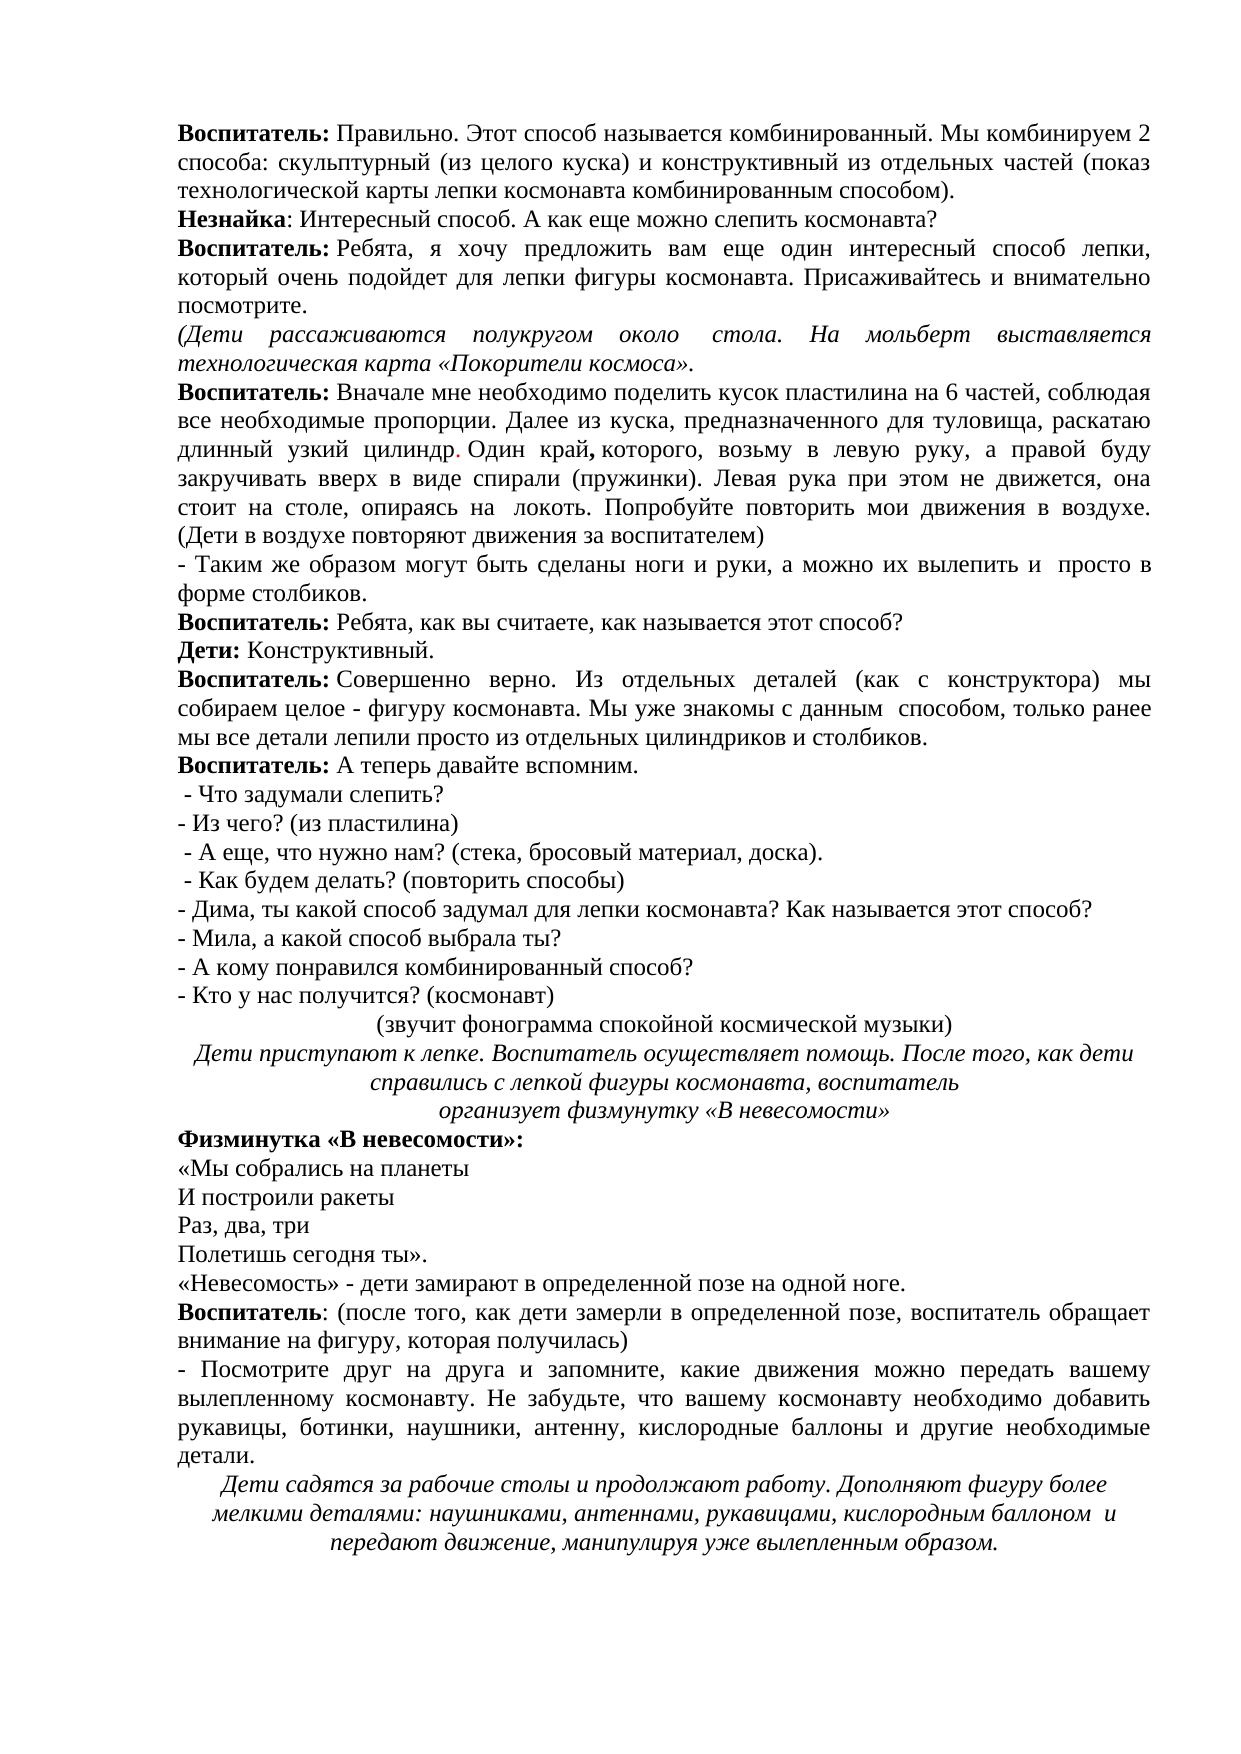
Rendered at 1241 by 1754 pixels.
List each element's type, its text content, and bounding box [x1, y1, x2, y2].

text - Таким же образом могут быть сделаны ноги и руки, а можно их вылепить и просто в форме столбиков. [177, 549, 1152, 607]
text Воспитатель: Совершенно верно. Из отдельных деталей (как с конструктора) мы собираем целое - фигуру космонавта. Мы уже знакомы с данным способом, только ранее мы все детали лепили просто из отдельных цилиндриков и столбиков. [177, 664, 1152, 751]
text - А еще, что нужно нам? (стека, бросовый материал, доска). [177, 837, 1152, 866]
text И построили ракеты [177, 1182, 1152, 1211]
text Полетишь сегодня ты». [177, 1239, 1152, 1268]
text Раз, два, три [177, 1211, 1152, 1239]
text Воспитатель: А теперь давайте вспомним. [177, 751, 1152, 779]
text Воспитатель: Вначале мне необходимо поделить кусок пластилина на 6 частей, соблюдая все необходимые пропорции. Далее из куска, предназначенного для туловища, раскатаю длинный узкий цилиндр. Один край, которого, возьму в левую руку, а правой буду закручивать вверх в виде спирали (пружинки). Левая рука при этом не движется, она стоит на столе, опираясь на локоть. Попробуйте повторить мои движения в воздухе. (Дети в воздухе повторяют движения за воспитателем) [177, 377, 1152, 549]
text Незнайка: Интересный способ. А как еще можно слепить космонавта? [177, 204, 1152, 233]
text - Посмотрите друг на друга и запомните, какие движения можно передать вашему вылепленному космонавту. Не забудьте, что вашему космонавту необходимо добавить рукавицы, ботинки, наушники, антенну, кислородные баллоны и другие необходимые детали. [177, 1354, 1152, 1469]
text «Невесомость» - дети замирают в определенной позе на одной ноге. [177, 1268, 1152, 1297]
text Дети: Конструктивный. [177, 636, 1152, 664]
text - Дима, ты какой способ задумал для лепки космонавта? Как называется этот способ? [177, 894, 1152, 923]
text - А кому понравился комбинированный способ? [177, 952, 1152, 981]
text - Кто у нас получится? (космонавт) [177, 981, 1152, 1009]
text (Дети рассаживаются полукругом около стола. На мольберт выставляется технологическая карта «Покорители космоса». [177, 319, 1152, 377]
text - Из чего? (из пластилина) [177, 808, 1152, 837]
text Воспитатель: (после того, как дети замерли в определенной позе, воспитатель обращает внимание на фигуру, которая получилась) [177, 1297, 1152, 1354]
text - Мила, а какой способ выбрала ты? [177, 923, 1152, 952]
text (звучит фонограмма спокойной космической музыки) [177, 1009, 1152, 1038]
text - Что задумали слепить? [177, 779, 1152, 808]
text Физминутка «В невесомости»: [177, 1124, 1152, 1153]
text «Мы собрались на планеты [177, 1153, 1152, 1182]
text - Как будем делать? (повторить способы) [177, 866, 1152, 894]
text Воспитатель: Правильно. Этот способ называется комбинированный. Мы комбинируем 2 способа: скульптурный (из целого куска) и конструктивный из отдельных частей (показ технологической карты лепки космонавта комбинированным способом). [177, 118, 1152, 204]
text организует физмунутку «В невесомости» [177, 1096, 1152, 1124]
text Воспитатель: Ребята, как вы считаете, как называется этот способ? [177, 607, 1152, 636]
text Дети садятся за рабочие столы и продолжают работу. Дополняют фигуру более мелкими деталями: наушниками, антеннами, рукавицами, кислородным баллоном и передают движение, манипулируя уже вылепленным образом. [177, 1469, 1152, 1556]
text Воспитатель: Ребята, я хочу предложить вам еще один интересный способ лепки, который очень подойдет для лепки фигуры космонавта. Присаживайтесь и внимательно посмотрите. [177, 233, 1152, 319]
text Дети приступают к лепке. Воспитатель осуществляет помощь. После того, как дети справились с лепкой фигуры космонавта, воспитатель [177, 1038, 1152, 1096]
